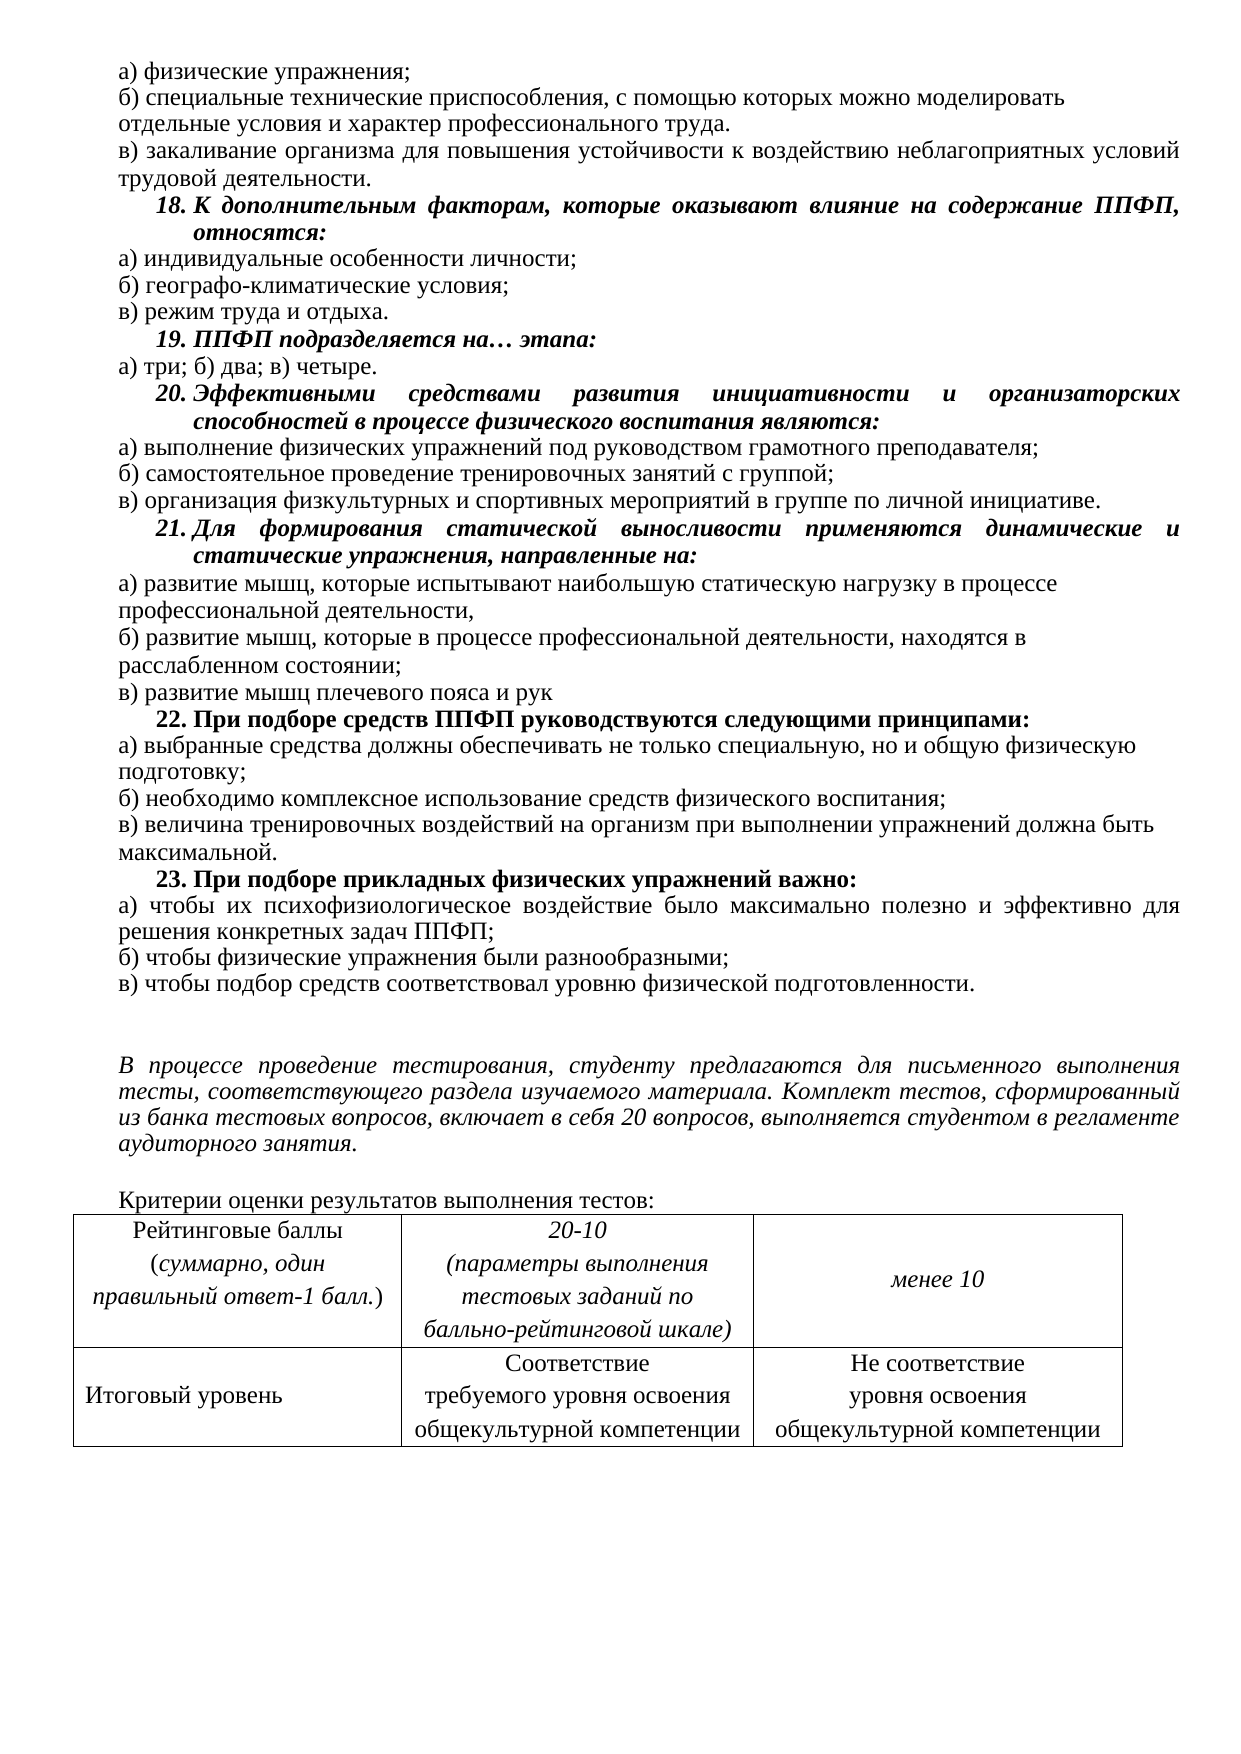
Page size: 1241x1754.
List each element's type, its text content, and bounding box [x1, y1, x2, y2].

text в) закаливание организма для повышения устойчивости к воздействию неблагоприятных условий трудовой деятельности. [118, 137, 1181, 191]
text а) развитие мышц, которые испытывают наибольшую статическую нагрузку в процессе профессиональной деятельности, [118, 569, 1181, 624]
text б) специальные технические приспособления, с помощью которых можно моделировать отдельные условия и характер профессионального труда. [118, 85, 1181, 137]
list К дополнительным факторам, которые оказывают влияние на содержание ППФП, относятся: [156, 191, 1181, 246]
text а) три; б) два; в) четыре. [118, 354, 608, 380]
text в) величина тренировочных воздействий на организм при выполнении упражнений должна быть максимальной. [118, 811, 1181, 866]
table_cell Итоговый уровень [74, 1348, 401, 1446]
table_cell Не соответствие уровня освоения общекультурной компетенции [754, 1348, 1122, 1446]
list При подборе прикладных физических упражнений важно: [156, 866, 1181, 893]
text а) чтобы их психофизиологическое воздействие было максимально полезно и эффективно для решения конкретных задач ППФП; [118, 893, 1181, 945]
list Для формирования статической выносливости применяются динамические и статические упражнения, направленные на: [156, 514, 1181, 569]
text б) необходимо комплексное использование средств физического воспитания; [118, 785, 1181, 811]
text б) самостоятельное проведение тренировочных занятий с группой; [118, 461, 1181, 487]
text в) развитие мышц плечевого пояса и рук [118, 679, 1181, 706]
table_header 20-10 (параметры выполнения тестовых заданий по балльно-рейтинговой шкале) [402, 1215, 753, 1347]
text а) физические упражнения; [118, 59, 1181, 85]
list ППФП подразделяется на… этапа: [156, 324, 1181, 353]
text б) чтобы физические упражнения были разнообразными; [118, 945, 1181, 971]
text а) выполнение физических упражнений под руководством грамотного преподавателя; [118, 435, 1181, 461]
text в) организация физкультурных и спортивных мероприятий в группе по личной инициативе. [118, 487, 1181, 514]
text в) режим труда и отдыха. [118, 298, 969, 324]
table_cell Соответствие требуемого уровня освоения общекультурной компетенции [402, 1348, 753, 1446]
table_header Рейтинговые баллы (суммарно, один правильный ответ-1 балл.) [74, 1215, 401, 1347]
text Критерии оценки результатов выполнения тестов: [118, 1185, 1181, 1214]
list При подборе средств ППФП руководствуются следующими принципами: [156, 706, 1181, 733]
text а) индивидуальные особенности личности; [118, 246, 969, 272]
text В процессе проведение тестирования, студенту предлагаются для письменного выполнения тесты, соответствующего раздела изучаемого материала. Комплект тестов, сформированный из банка тестовых вопросов, включает в себя 20 вопросов, выполняется студентом в регламенте аудиторного занятия. [118, 1053, 1181, 1156]
text а) выбранные средства должны обеспечивать не только специальную, но и общую физическую подготовку; [118, 733, 1181, 785]
text б) развитие мышц, которые в процессе профессиональной деятельности, находятся в расслабленном состоянии; [118, 624, 1181, 679]
text в) чтобы подбор средств соответствовал уровню физической подготовленности. [118, 971, 1181, 997]
list Эффективными средствами развития инициативности и организаторских способностей в процессе физического воспитания являются: [156, 380, 1181, 435]
table_header менее 10 [754, 1215, 1122, 1347]
text б) географо-климатические условия; [118, 272, 969, 298]
